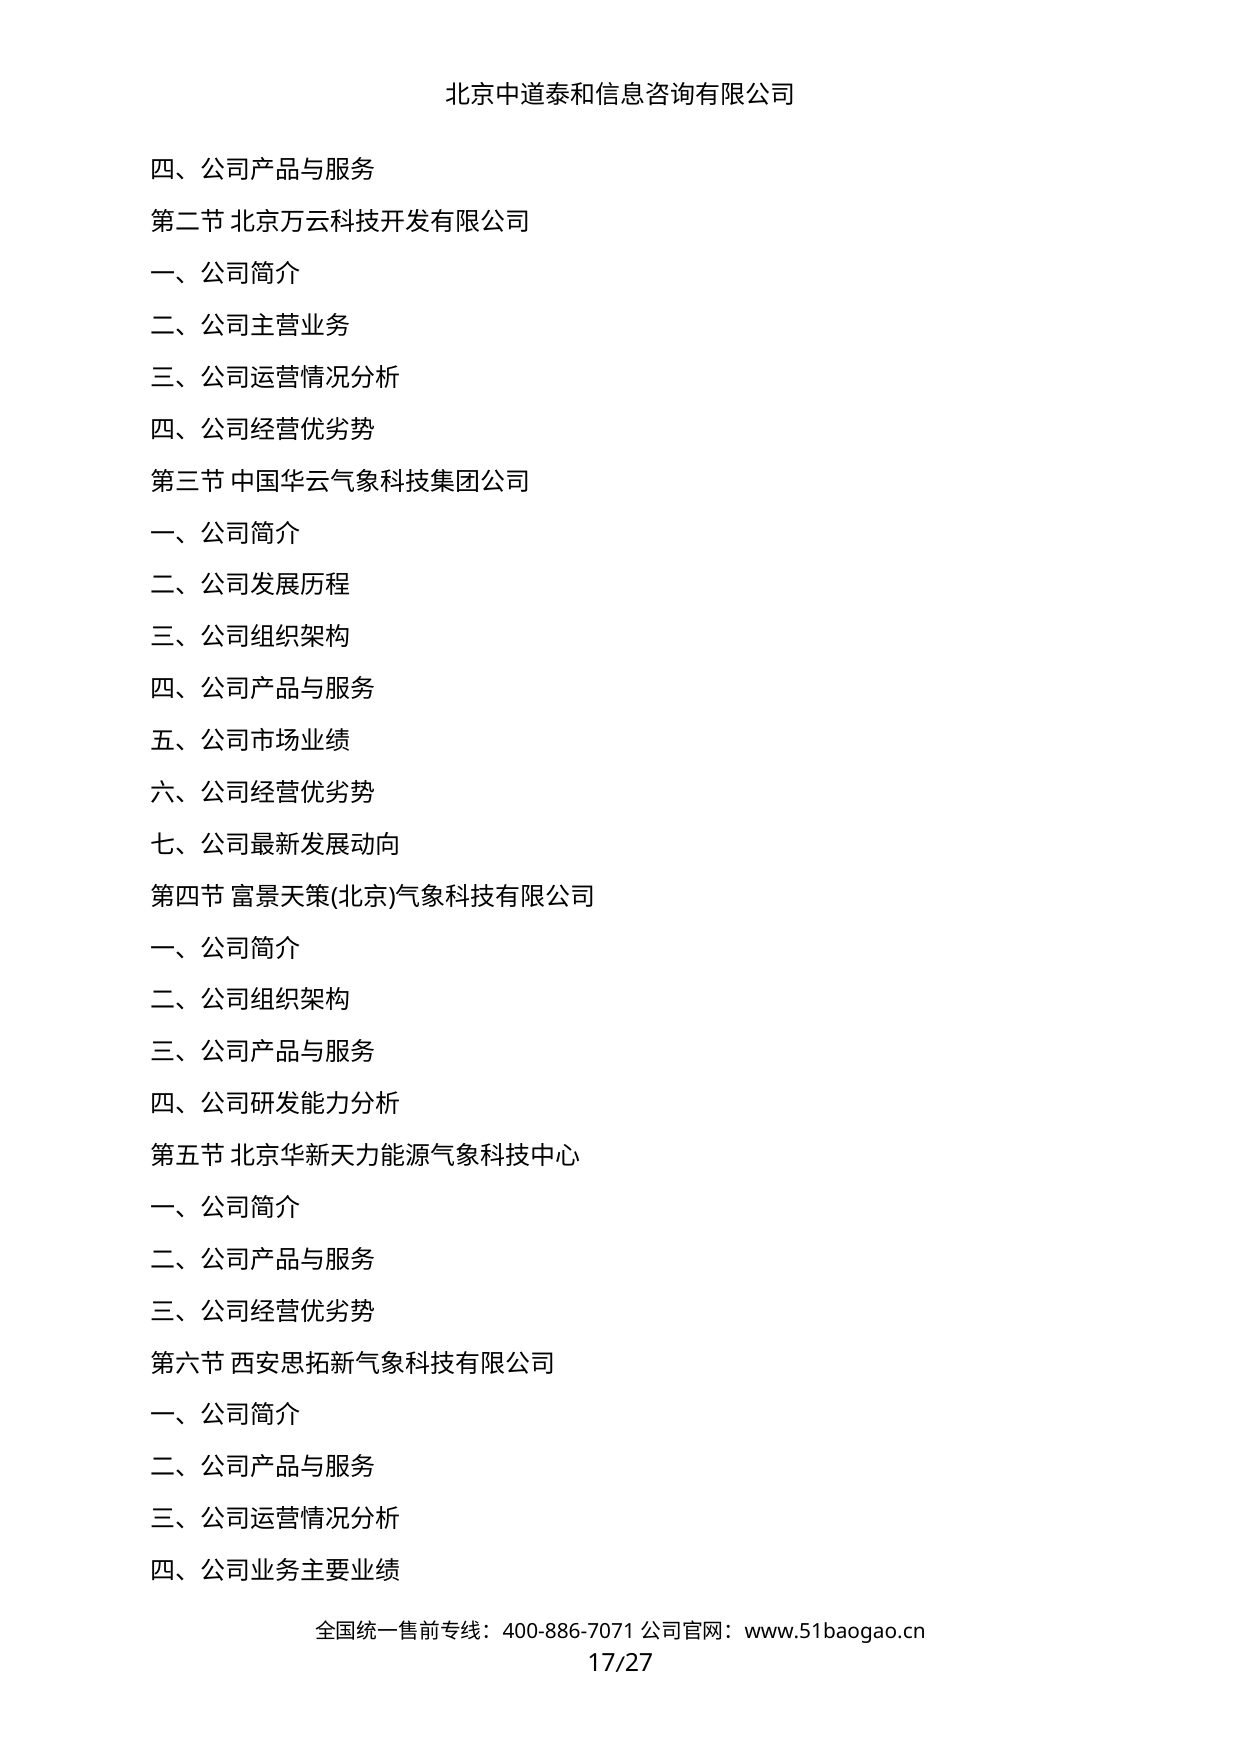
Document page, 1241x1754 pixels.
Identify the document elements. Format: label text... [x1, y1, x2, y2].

text 一、公司简介 [150, 254, 1090, 290]
text 二、公司产品与服务 [150, 1239, 1090, 1276]
text 三、公司运营情况分析 [150, 357, 1090, 394]
text 六、公司经营优劣势 [150, 772, 1090, 809]
text 四、公司研发能力分析 [150, 1084, 1090, 1120]
text 一、公司简介 [150, 928, 1090, 964]
text 三、公司运营情况分析 [150, 1499, 1090, 1535]
text 第五节 北京华新天力能源气象科技中心 [150, 1136, 1090, 1172]
text 三、公司经营优劣势 [150, 1291, 1090, 1327]
text 四、公司产品与服务 [150, 669, 1090, 705]
text 二、公司主营业务 [150, 306, 1090, 342]
text 二、公司组织架构 [150, 980, 1090, 1016]
text 一、公司简介 [150, 513, 1090, 549]
text 三、公司组织架构 [150, 617, 1090, 653]
text 五、公司市场业绩 [150, 721, 1090, 757]
text 二、公司产品与服务 [150, 1447, 1090, 1483]
text 第六节 西安思拓新气象科技有限公司 [150, 1343, 1090, 1379]
text 二、公司发展历程 [150, 565, 1090, 601]
text 一、公司简介 [150, 1395, 1090, 1431]
text 第三节 中国华云气象科技集团公司 [150, 461, 1090, 497]
text 一、公司简介 [150, 1187, 1090, 1224]
text 四、公司业务主要业绩 [150, 1551, 1090, 1587]
text 三、公司产品与服务 [150, 1032, 1090, 1068]
text 第二节 北京万云科技开发有限公司 [150, 202, 1090, 238]
text 四、公司经营优劣势 [150, 409, 1090, 446]
text 四、公司产品与服务 [150, 150, 1090, 186]
text 第四节 富景天策(北京)气象科技有限公司 [150, 876, 1090, 912]
text 七、公司最新发展动向 [150, 824, 1090, 861]
